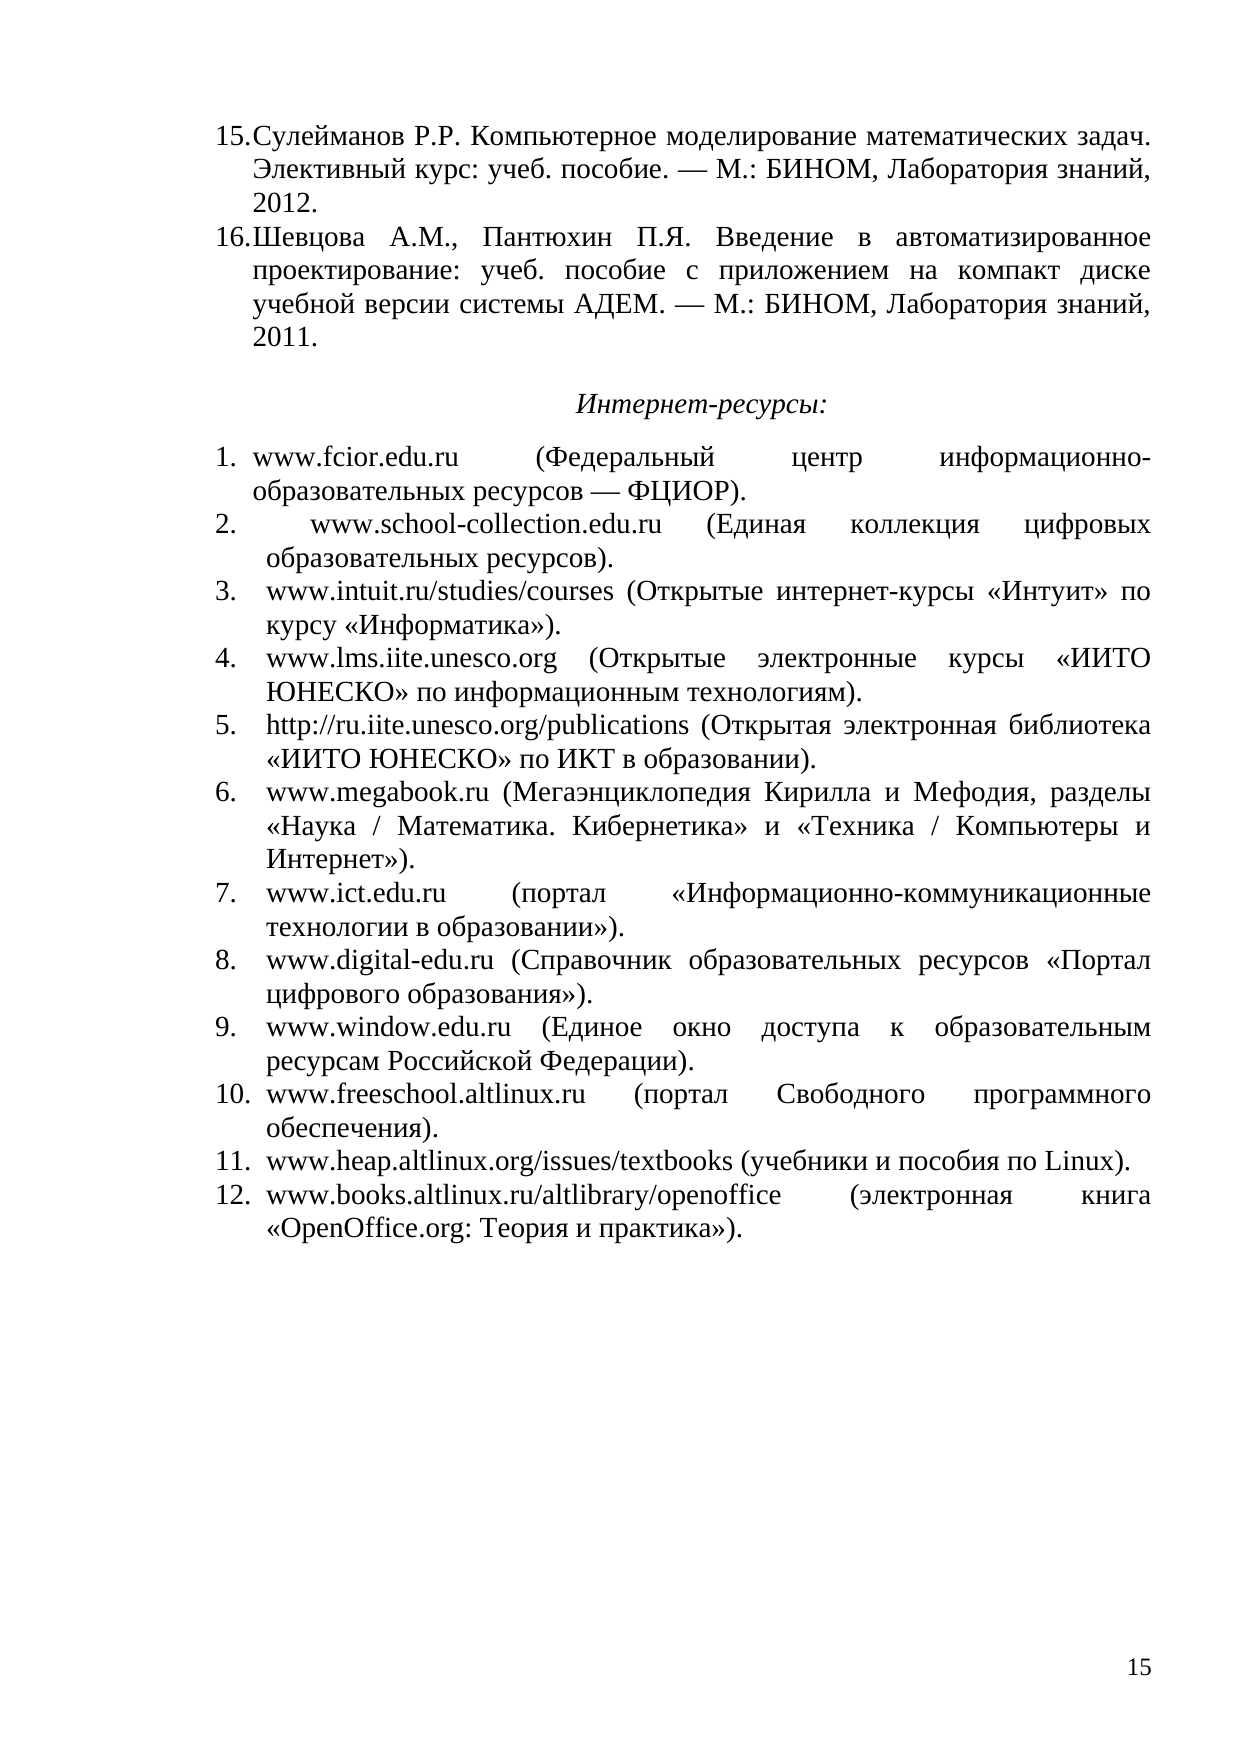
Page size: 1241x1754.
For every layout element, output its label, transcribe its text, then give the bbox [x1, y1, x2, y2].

list Шевцова А.М., Пантюхин П.Я. Введение в автоматизированное проектирование: учеб. пособие с приложением на компакт диске учебной версии системы АДЕМ. — М.: БИНОМ, Лаборатория знаний, 2011. [215, 219, 1152, 353]
list www.fcior.edu.ru (Федеральный центр информационно-образовательных ресурсов — ФЦИОР). [215, 439, 1152, 506]
list www.ict.edu.ru (портал «Информационно-коммуникационные технологии в образовании»). [215, 875, 1152, 942]
text Интернет-ресурсы: [252, 386, 1152, 420]
list www.freeschool.altlinux.ru (портал Свободного программного обеспечения). [215, 1076, 1152, 1143]
list www.heap.altlinux.org/issues/textbooks (учебники и пособия по Linux). [215, 1143, 1152, 1177]
list http://ru.iite.unesco.org/publications (Открытая электронная библиотека «ИИТО ЮНЕСКО» по ИКТ в образовании). [215, 707, 1152, 774]
list www.digital-edu.ru (Справочник образовательных ресурсов «Портал цифрового образования»). [215, 942, 1152, 1009]
list Сулейманов Р.Р. Компьютерное моделирование математических задач. Элективный курс: учеб. пособие. — М.: БИНОМ, Лаборатория знаний, 2012. [215, 118, 1152, 219]
list www.intuit.ru/studies/courses (Открытые интернет-курсы «Интуит» по курсу «Информатика»). [215, 573, 1152, 640]
list www.books.altlinux.ru/altlibrary/openoffice (электронная книга «ОpenOffice.org: Теория и практика»). [215, 1177, 1152, 1244]
list www.megabook.ru (Мегаэнциклопедия Кирилла и Мефодия, разделы «Наука / Математика. Кибернетика» и «Техника / Компьютеры и Интернет»). [215, 774, 1152, 875]
list www.school-collection.edu.ru (Единая коллекция цифровых образовательных ресурсов). [215, 506, 1152, 573]
list www.window.edu.ru (Единое окно доступа к образовательным ресурсам Российской Федерации). [215, 1009, 1152, 1076]
list www.lms.iite.unesco.org (Открытые электронные курсы «ИИТО ЮНЕСКО» по информационным технологиям). [215, 640, 1152, 707]
